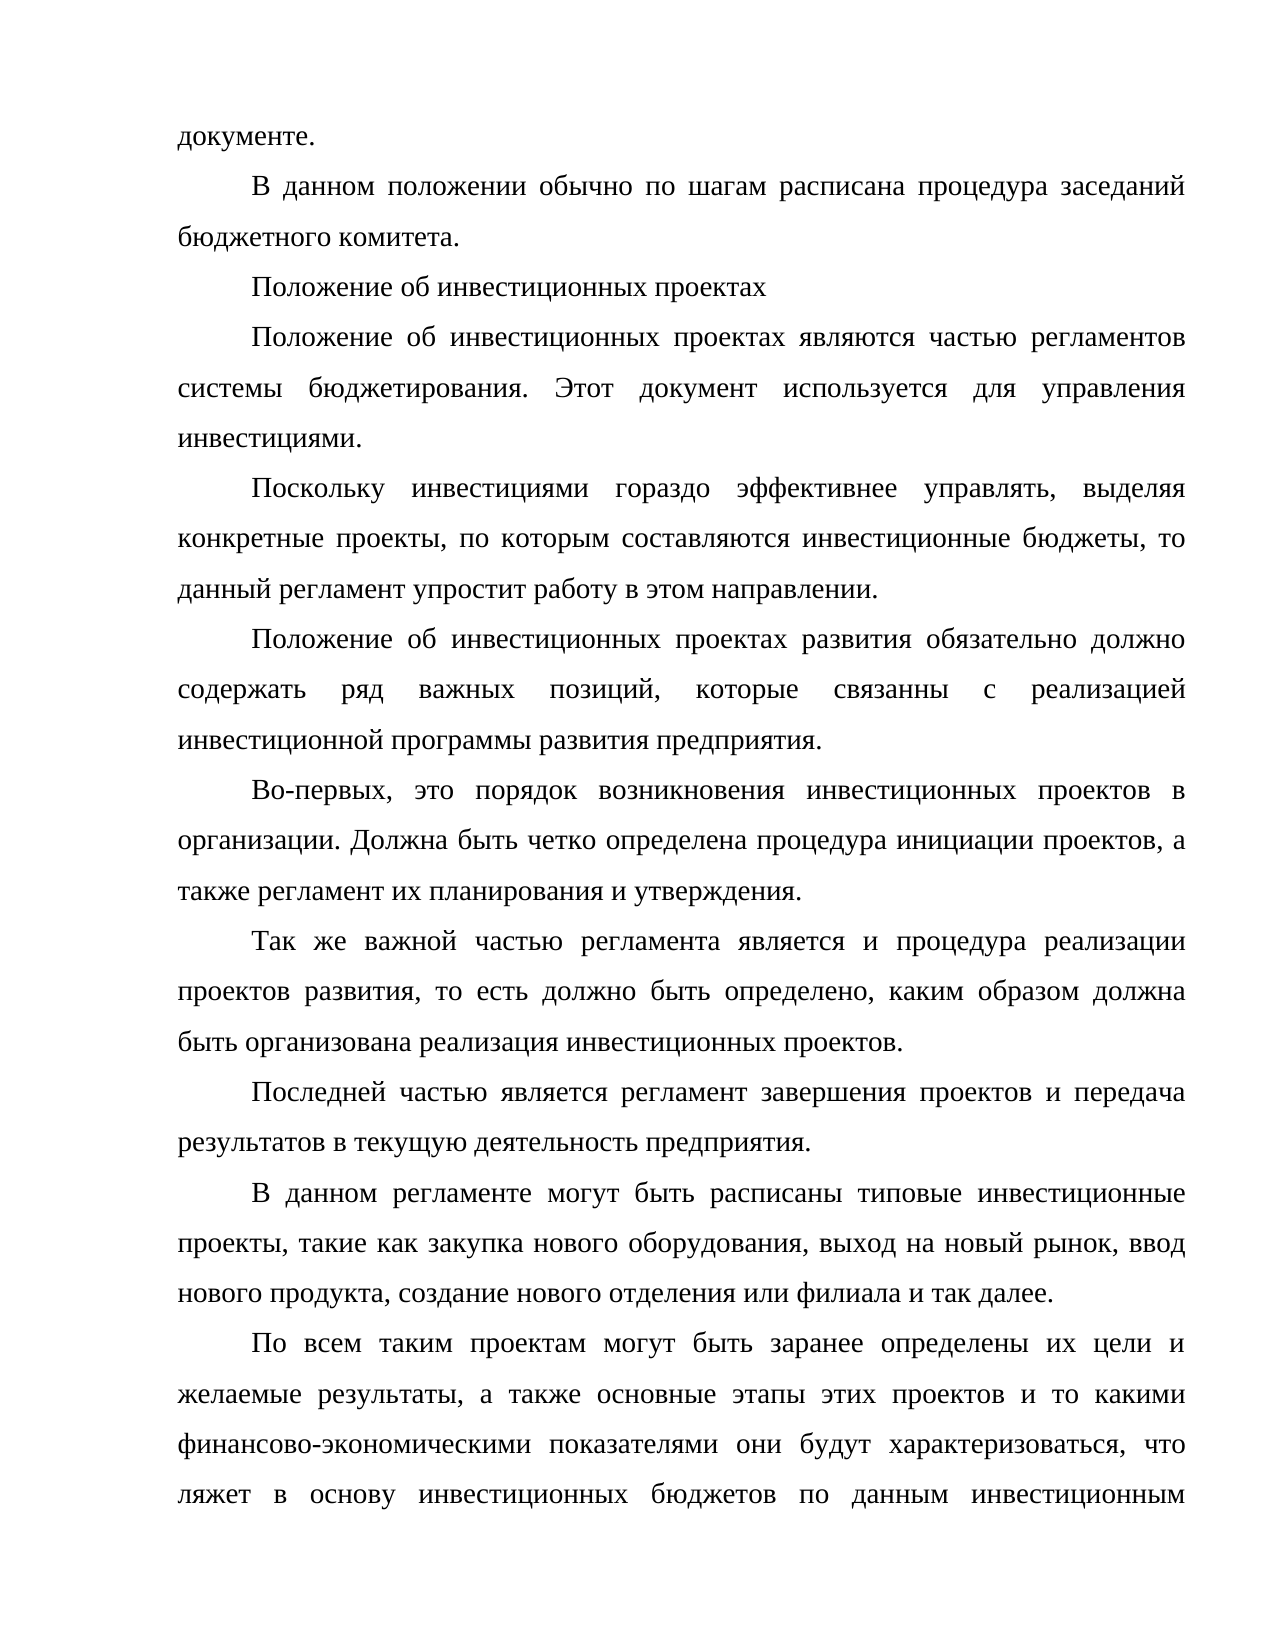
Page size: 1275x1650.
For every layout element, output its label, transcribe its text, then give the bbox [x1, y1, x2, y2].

text Положение об инвестиционных проектах являются частью регламентов системы бюджетирования. Этот документ используется для управления инвестициями. [177, 319, 1186, 453]
text В данном положении обычно по шагам расписана процедура заседаний бюджетного комитета. [177, 168, 1186, 252]
text Последней частью является регламент завершения проектов и передача результатов в текущую деятельность предприятия. [177, 1074, 1186, 1158]
text Положение об инвестиционных проектах развития обязательно должно содержать ряд важных позиций, которые связанны с реализацией инвестиционной программы развития предприятия. [177, 621, 1186, 755]
text Поскольку инвестициями гораздо эффективнее управлять, выделяя конкретные проекты, по которым составляются инвестиционные бюджеты, то данный регламент упростит работу в этом направлении. [177, 470, 1186, 604]
subtitle Положение об инвестиционных проектах [177, 269, 1186, 303]
text В данном регламенте могут быть расписаны типовые инвестиционные проекты, такие как закупка нового оборудования, выход на новый рынок, ввод нового продукта, создание нового отделения или филиала и так далее. [177, 1175, 1186, 1309]
text Так же важной частью регламента является и процедура реализации проектов развития, то есть должно быть определено, каким образом должна быть организована реализация инвестиционных проектов. [177, 923, 1186, 1057]
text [177, 118, 1186, 152]
text Во-первых, это порядок возникновения инвестиционных проектов в организации. Должна быть четко определена процедура инициации проектов, а также регламент их планирования и утверждения. [177, 772, 1186, 906]
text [177, 1326, 1186, 1510]
